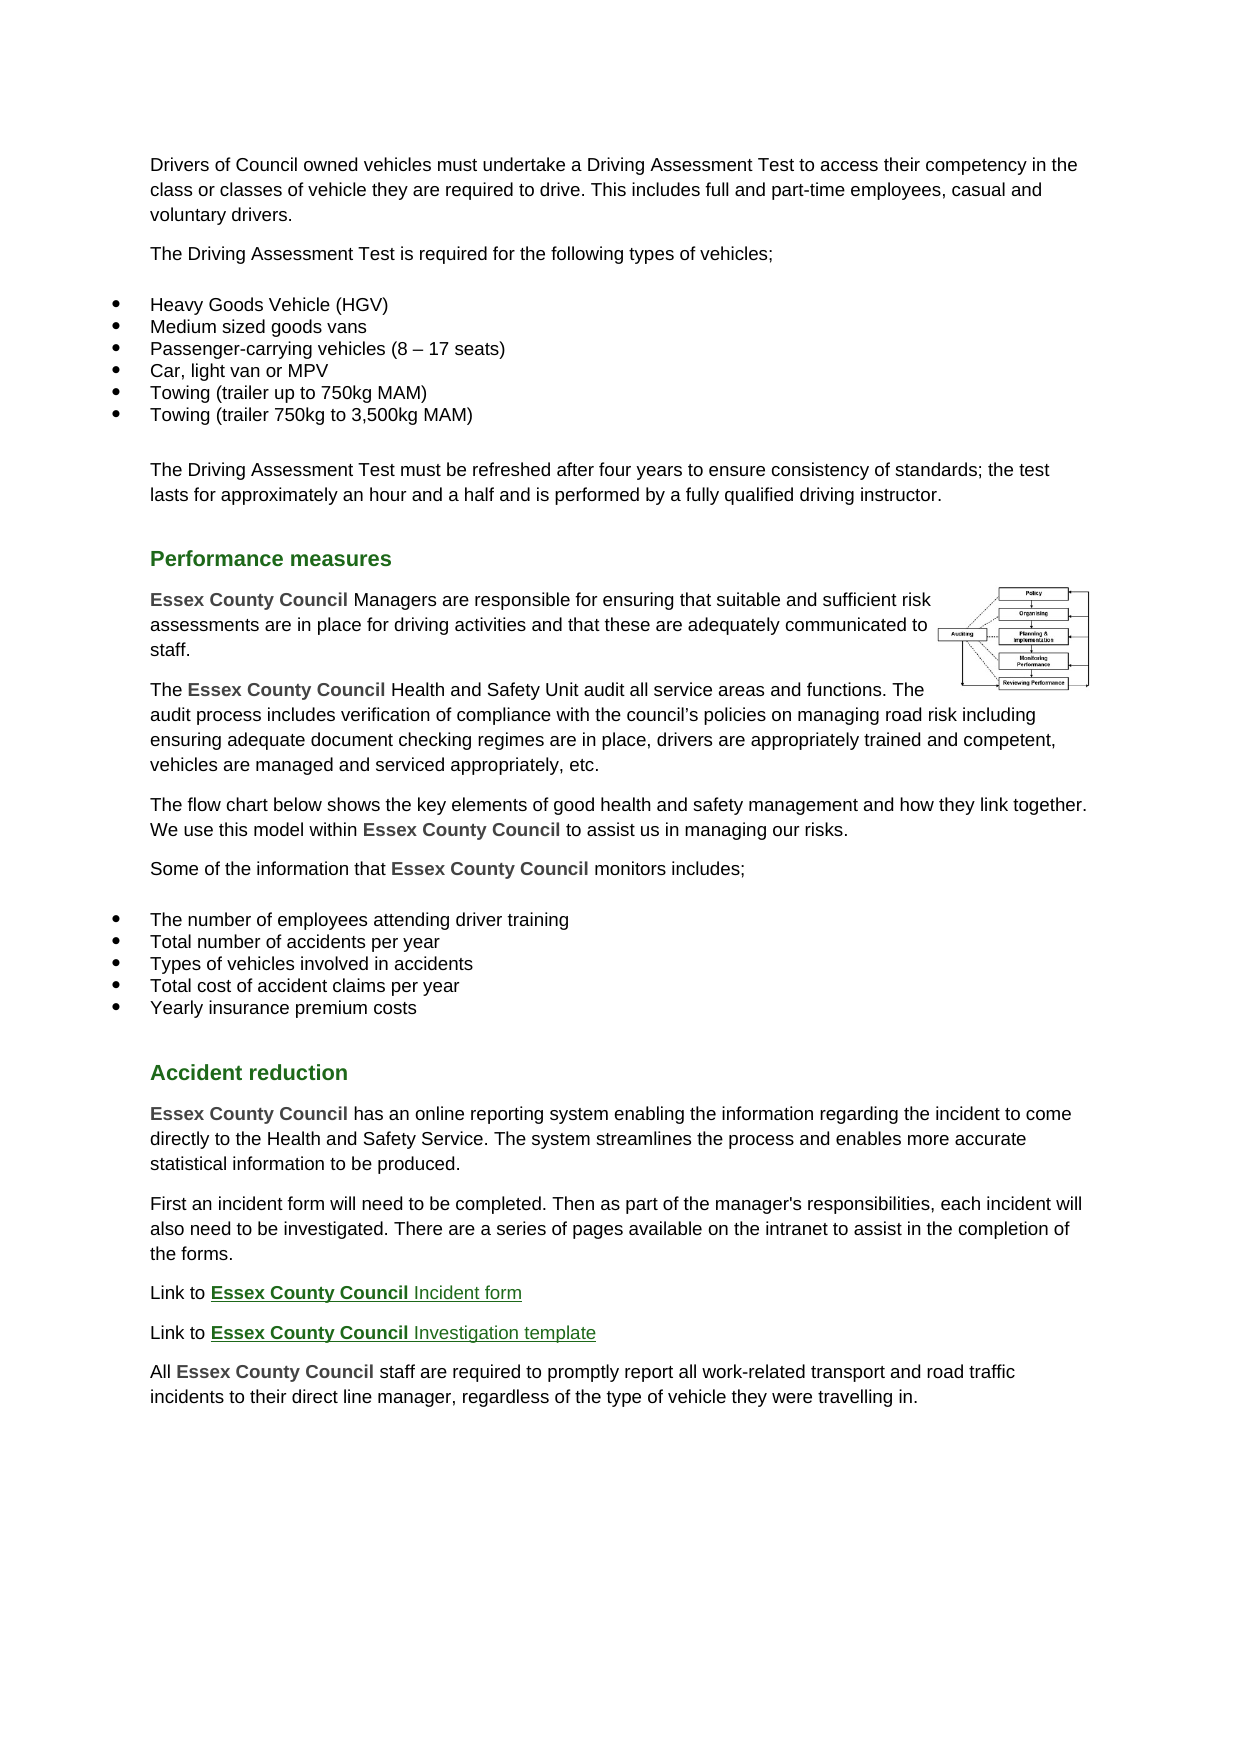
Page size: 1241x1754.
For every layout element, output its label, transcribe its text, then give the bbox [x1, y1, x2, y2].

text All Essex County Council staff are required to promptly report all work-related transport and road traffic incidents to their direct line manager, regardless of the type of vehicle they were travelling in. [150, 1358, 1090, 1408]
text Essex County Council has an online reporting system enabling the information regarding the incident to come directly to the Health and Safety Service. The system streamlines the process and enables more accurate statistical information to be produced. [150, 1099, 1090, 1174]
list Towing (trailer up to 750kg MAM) [112, 382, 1090, 404]
text Some of the information that Essex County Council monitors includes; [150, 854, 1090, 879]
text Drivers of Council owned vehicles must undertake a Driving Assessment Test to access their competency in the class or classes of vehicle they are required to drive. This includes full and part-time employees, casual and voluntary drivers. [150, 150, 1090, 225]
text The flow chart below shows the key elements of good health and safety management and how they link together. We use this model within Essex County Council to assist us in managing our risks. [150, 790, 1090, 840]
subtitle Performance measures [150, 546, 1090, 571]
list Towing (trailer 750kg to 3,500kg MAM) [112, 404, 1090, 426]
text The Essex County Council Health and Safety Unit audit all service areas and functions. The audit process includes verification of compliance with the council’s policies on managing road risk including ensuring adequate document checking regimes are in place, drivers are appropriately trained and competent, vehicles are managed and serviced appropriately, etc. [150, 675, 1090, 775]
list Car, light van or MPV [112, 360, 1090, 382]
text The Driving Assessment Test must be refreshed after four years to ensure consistency of standards; the test lasts for approximately an hour and a half and is performed by a fully qualified driving instructor. [150, 455, 1090, 505]
list The number of employees attending driver training [112, 909, 1090, 931]
text Essex County Council Managers are responsible for ensuring that suitable and sufficient risk assessments are in place for driving activities and that these are adequately communicated to staff. [150, 586, 936, 661]
list Types of vehicles involved in accidents [112, 953, 1090, 975]
subtitle Accident reduction [150, 1060, 1090, 1085]
list Total cost of accident claims per year [112, 975, 1090, 997]
picture [936, 585, 1091, 691]
list Total number of accidents per year [112, 931, 1090, 953]
text Link to Essex County Council Incident form [150, 1279, 1090, 1304]
text Link to Essex County Council Investigation template [150, 1318, 1090, 1343]
list Yearly insurance premium costs [112, 997, 1090, 1019]
text The Driving Assessment Test is required for the following types of vehicles; [150, 239, 1090, 264]
list Medium sized goods vans [112, 316, 1090, 338]
list Passenger-carrying vehicles (8 – 17 seats) [112, 338, 1090, 360]
text First an incident form will need to be completed. Then as part of the manager's responsibilities, each incident will also need to be investigated. There are a series of pages available on the intranet to assist in the completion of the forms. [150, 1189, 1090, 1264]
list Heavy Goods Vehicle (HGV) [112, 294, 1090, 316]
